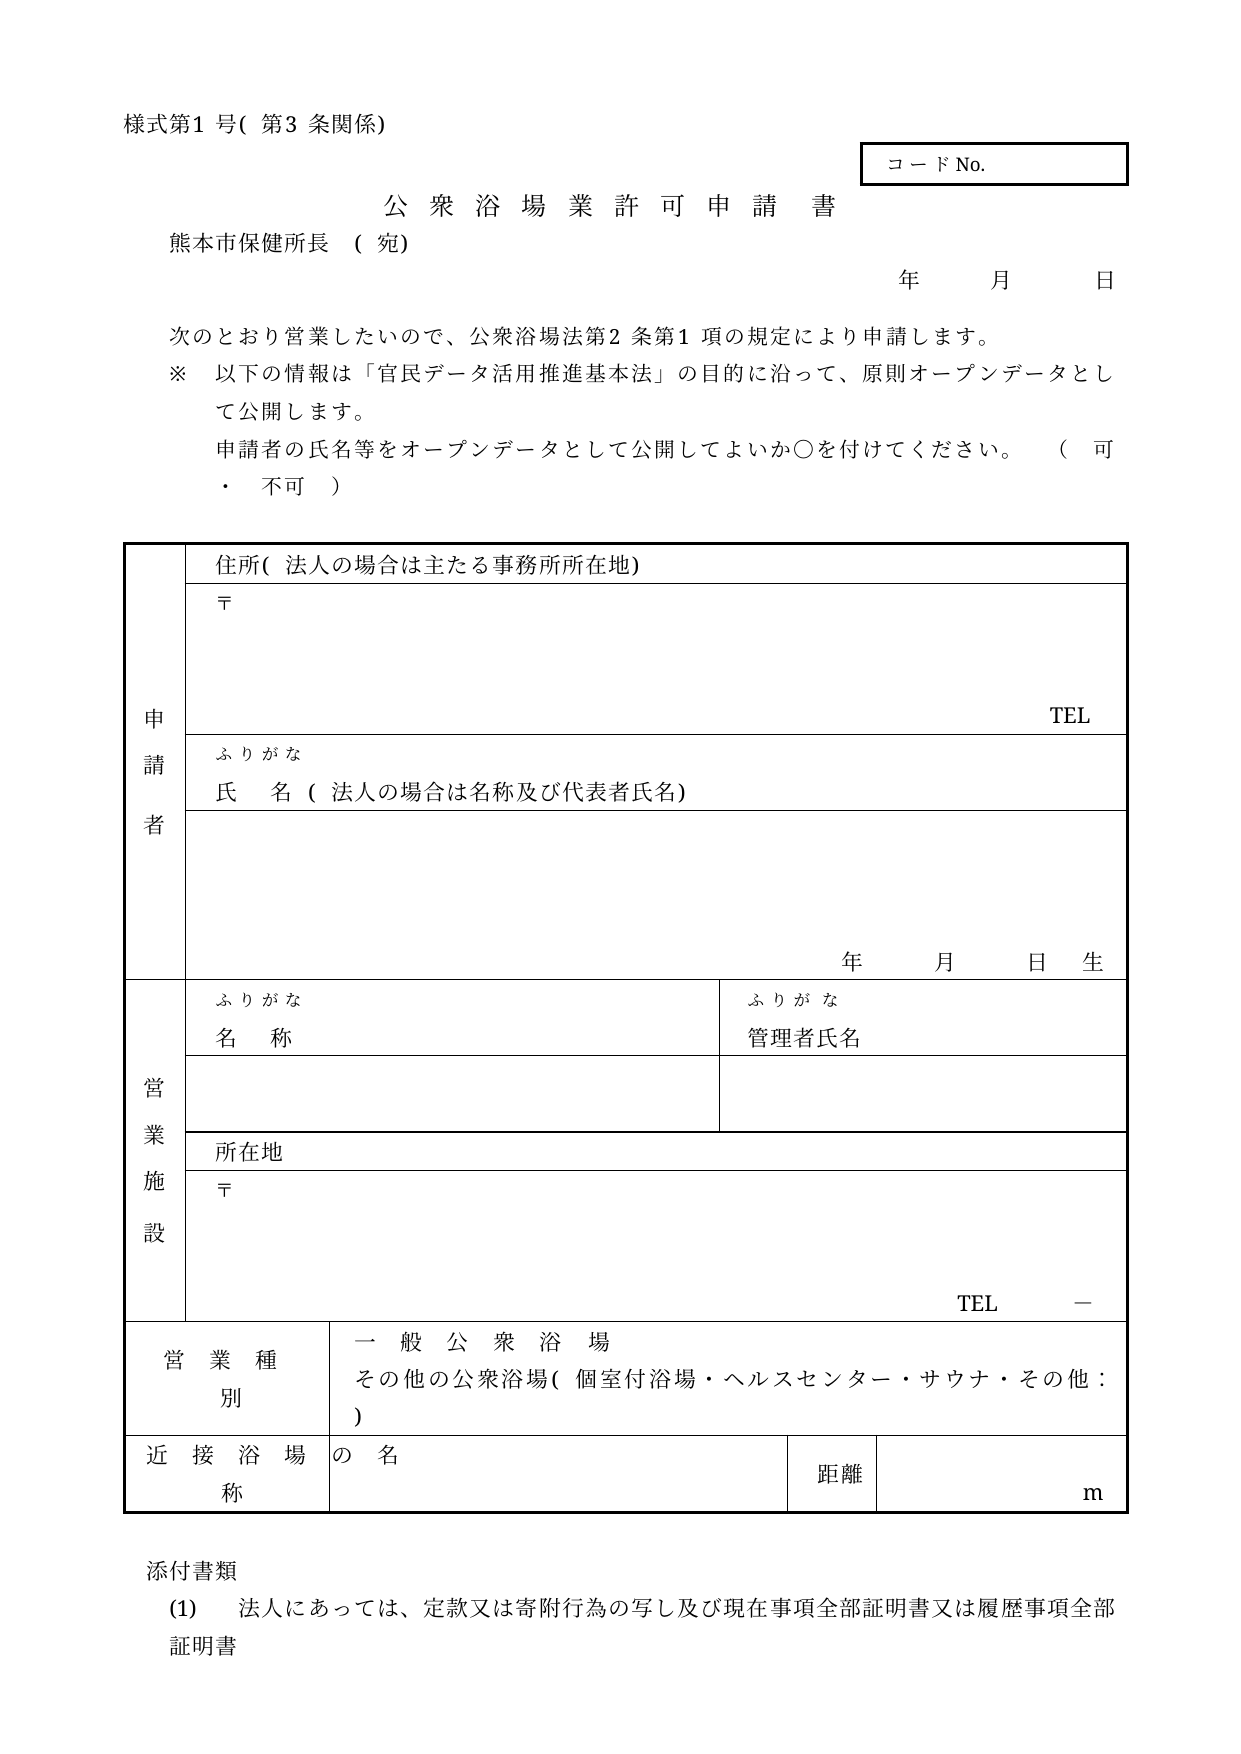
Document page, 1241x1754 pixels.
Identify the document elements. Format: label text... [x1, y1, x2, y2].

table_cell ふりがな 管理者氏名 [720, 980, 1126, 1055]
text (1) 法人にあっては、定款又は寄附行為の写し及び現在事項全部証明書又は履歴事項全部証明書 [163, 1589, 1117, 1664]
table_cell 年 月 日生 [186, 811, 1126, 979]
table_cell 一般公衆浴場 その他の公衆浴場(個室付浴場・ヘルスセンター・サウナ・その他： ) [330, 1322, 1126, 1434]
text 年 月 日 [123, 261, 1117, 298]
table_header 住所(法人の場合は主たる事務所所在地) [186, 545, 1126, 582]
text 添付書類 [143, 1551, 1117, 1589]
text 公衆浴場業許可申請書 [123, 186, 1117, 223]
table_cell m [877, 1436, 1126, 1511]
table_cell ふりがな 氏名(法人の場合は名称及び代表者氏名) [186, 735, 1126, 809]
table_cell 所在地 [186, 1133, 1126, 1170]
table_cell 距離 [788, 1436, 876, 1511]
table_cell 営業種別 [126, 1322, 329, 1434]
text 熊本市保健所長 (宛) [163, 223, 1117, 261]
list 申請者の氏名等をオープンデータとして公開してよいか〇を付けてください。 （ 可 ・ 不可 ） [212, 429, 1117, 504]
table_cell [720, 1056, 1126, 1131]
text 次のとおり営業したいので、公衆浴場法第2条第1項の規定により申請します。 [163, 317, 1117, 354]
table_cell 営業施設 [126, 980, 185, 1321]
table_cell 近接浴場の名称 [126, 1436, 329, 1511]
table_header コードNo. [863, 145, 1126, 182]
table_cell [330, 1436, 787, 1511]
table_header 申請者 [126, 545, 185, 979]
table_cell [186, 1056, 719, 1131]
table_cell 〒 TEL [186, 584, 1126, 733]
table_cell ふりがな 名称 [186, 980, 719, 1055]
text 様式第1号(第3条関係) [123, 104, 1117, 142]
list 以下の情報は「官民データ活用推進基本法」の目的に沿って、原則オープンデータとして公開します。 [167, 354, 1117, 429]
table_cell 〒 TEL － [186, 1171, 1126, 1321]
